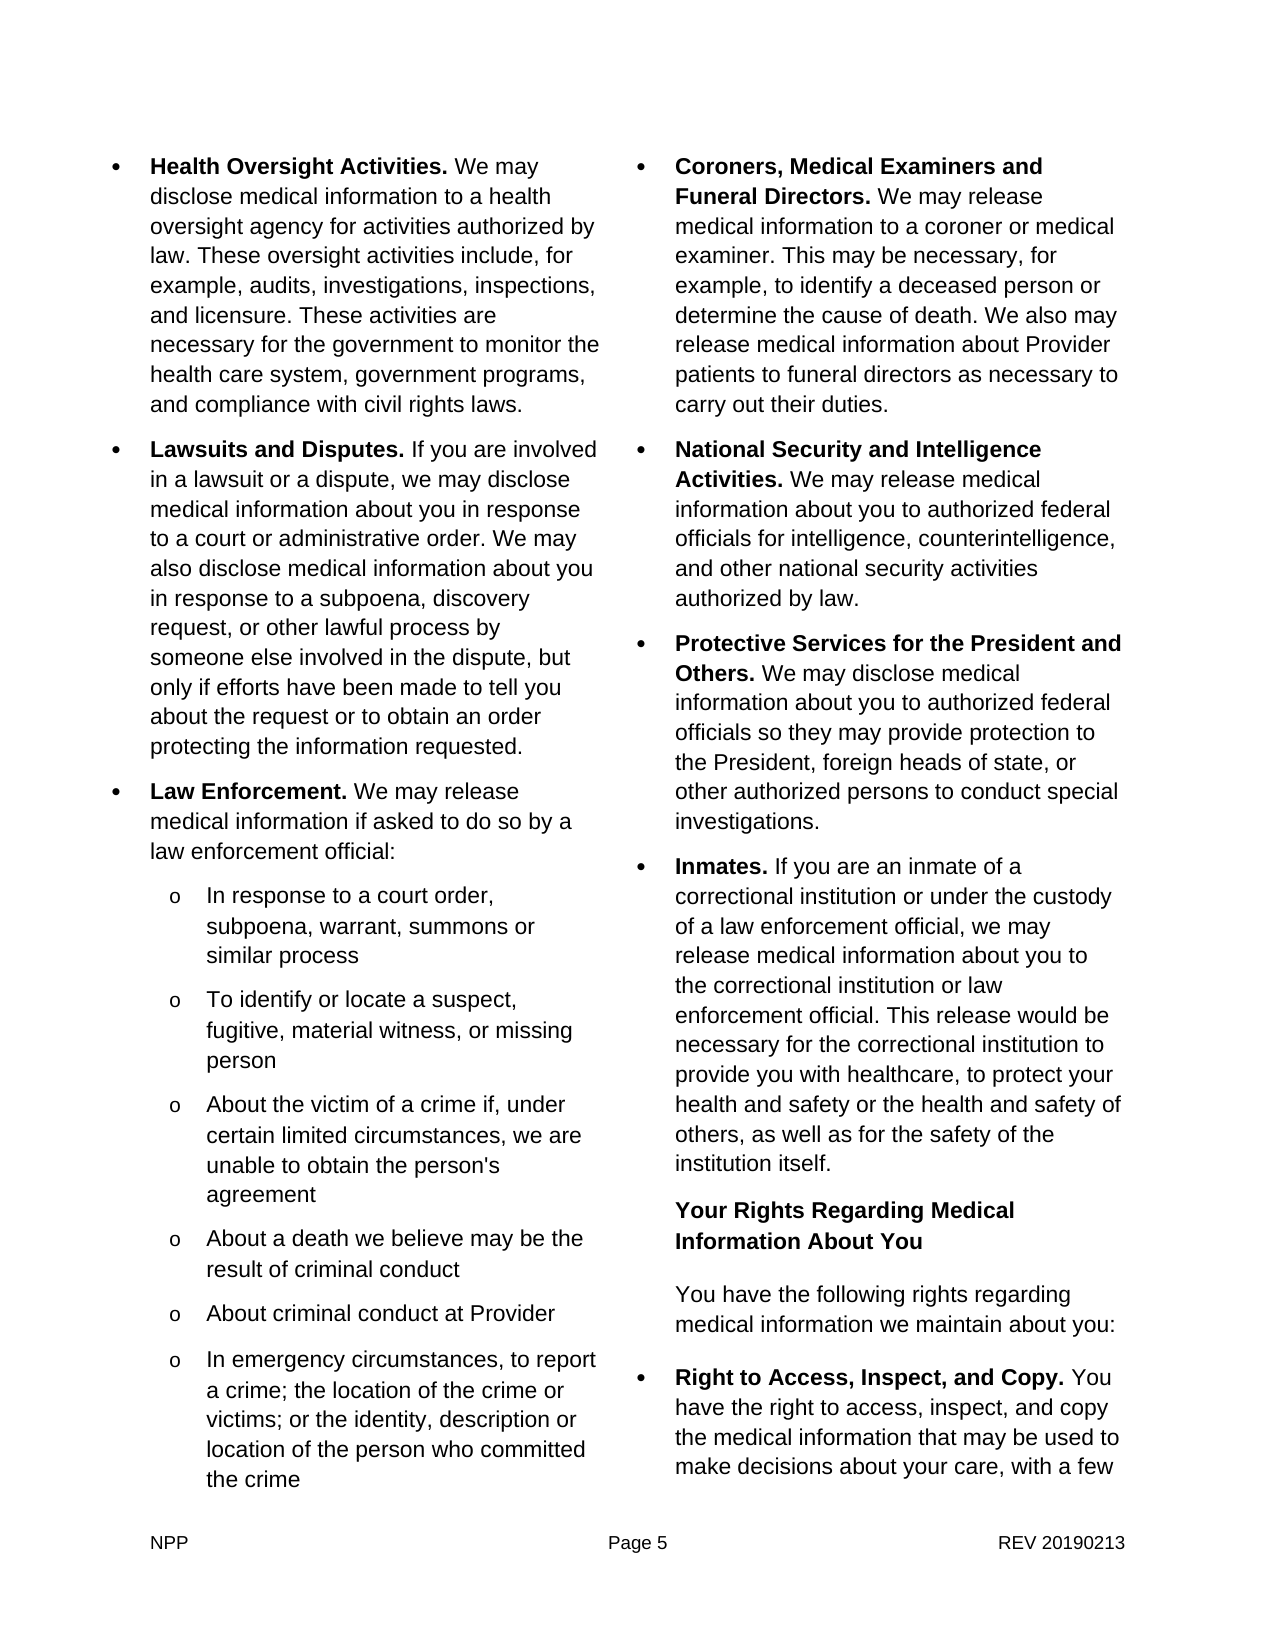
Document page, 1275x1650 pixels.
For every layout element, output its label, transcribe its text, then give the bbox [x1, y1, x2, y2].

list Protective Services for the President and Others. We may disclose medical information about you to authorized federal officials so they may provide protection to the President, foreign heads of state, or other authorized persons to conduct special investigations. [637, 627, 1125, 834]
list In response to a court order, subpoena, warrant, summons or similar process [169, 880, 600, 969]
list About the victim of a crime if, under certain limited circumstances, we are unable to obtain the person's agreement [169, 1089, 600, 1208]
list Inmates. If you are an inmate of a correctional institution or under the custody of a law enforcement official, we may release medical information about you to the correctional institution or law enforcement official. This release would be necessary for the correctional institution to provide you with healthcare, to protect your health and safety or the health and safety of others, as well as for the safety of the institution itself. [637, 850, 1125, 1177]
list To identify or locate a suspect, fugitive, material witness, or missing person [169, 984, 600, 1073]
list Coroners, Medical Examiners and Funeral Directors. We may release medical information to a coroner or medical examiner. This may be necessary, for example, to identify a deceased person or determine the cause of death. We also may release medical information about Provider patients to funeral directors as necessary to carry out their duties. [637, 150, 1125, 417]
list About a death we believe may be the result of criminal conduct [169, 1223, 600, 1283]
list Health Oversight Activities. We may disclose medical information to a health oversight agency for activities authorized by law. These oversight activities include, for example, audits, investigations, inspections, and licensure. These activities are necessary for the government to monitor the health care system, government programs, and compliance with civil rights laws. [112, 150, 600, 417]
list Lawsuits and Disputes. If you are involved in a lawsuit or a dispute, we may disclose medical information about you in response to a court or administrative order. We may also disclose medical information about you in response to a subpoena, discovery request, or other lawful process by someone else involved in the dispute, but only if efforts have been made to tell you about the request or to obtain an order protecting the information requested. [112, 433, 600, 759]
text Your Rights Regarding Medical Information About You [675, 1192, 1125, 1255]
text You have the following rights regarding medical information we maintain about you: [675, 1278, 1125, 1337]
list National Security and Intelligence Activities. We may release medical information about you to authorized federal officials for intelligence, counterintelligence, and other national security activities authorized by law. [637, 433, 1125, 611]
list About criminal conduct at Provider [169, 1298, 600, 1328]
list In emergency circumstances, to report a crime; the location of the crime or victims; or the identity, description or location of the person who committed the crime [169, 1344, 600, 1492]
list Law Enforcement. We may release medical information if asked to do so by a law enforcement official: [112, 775, 600, 864]
